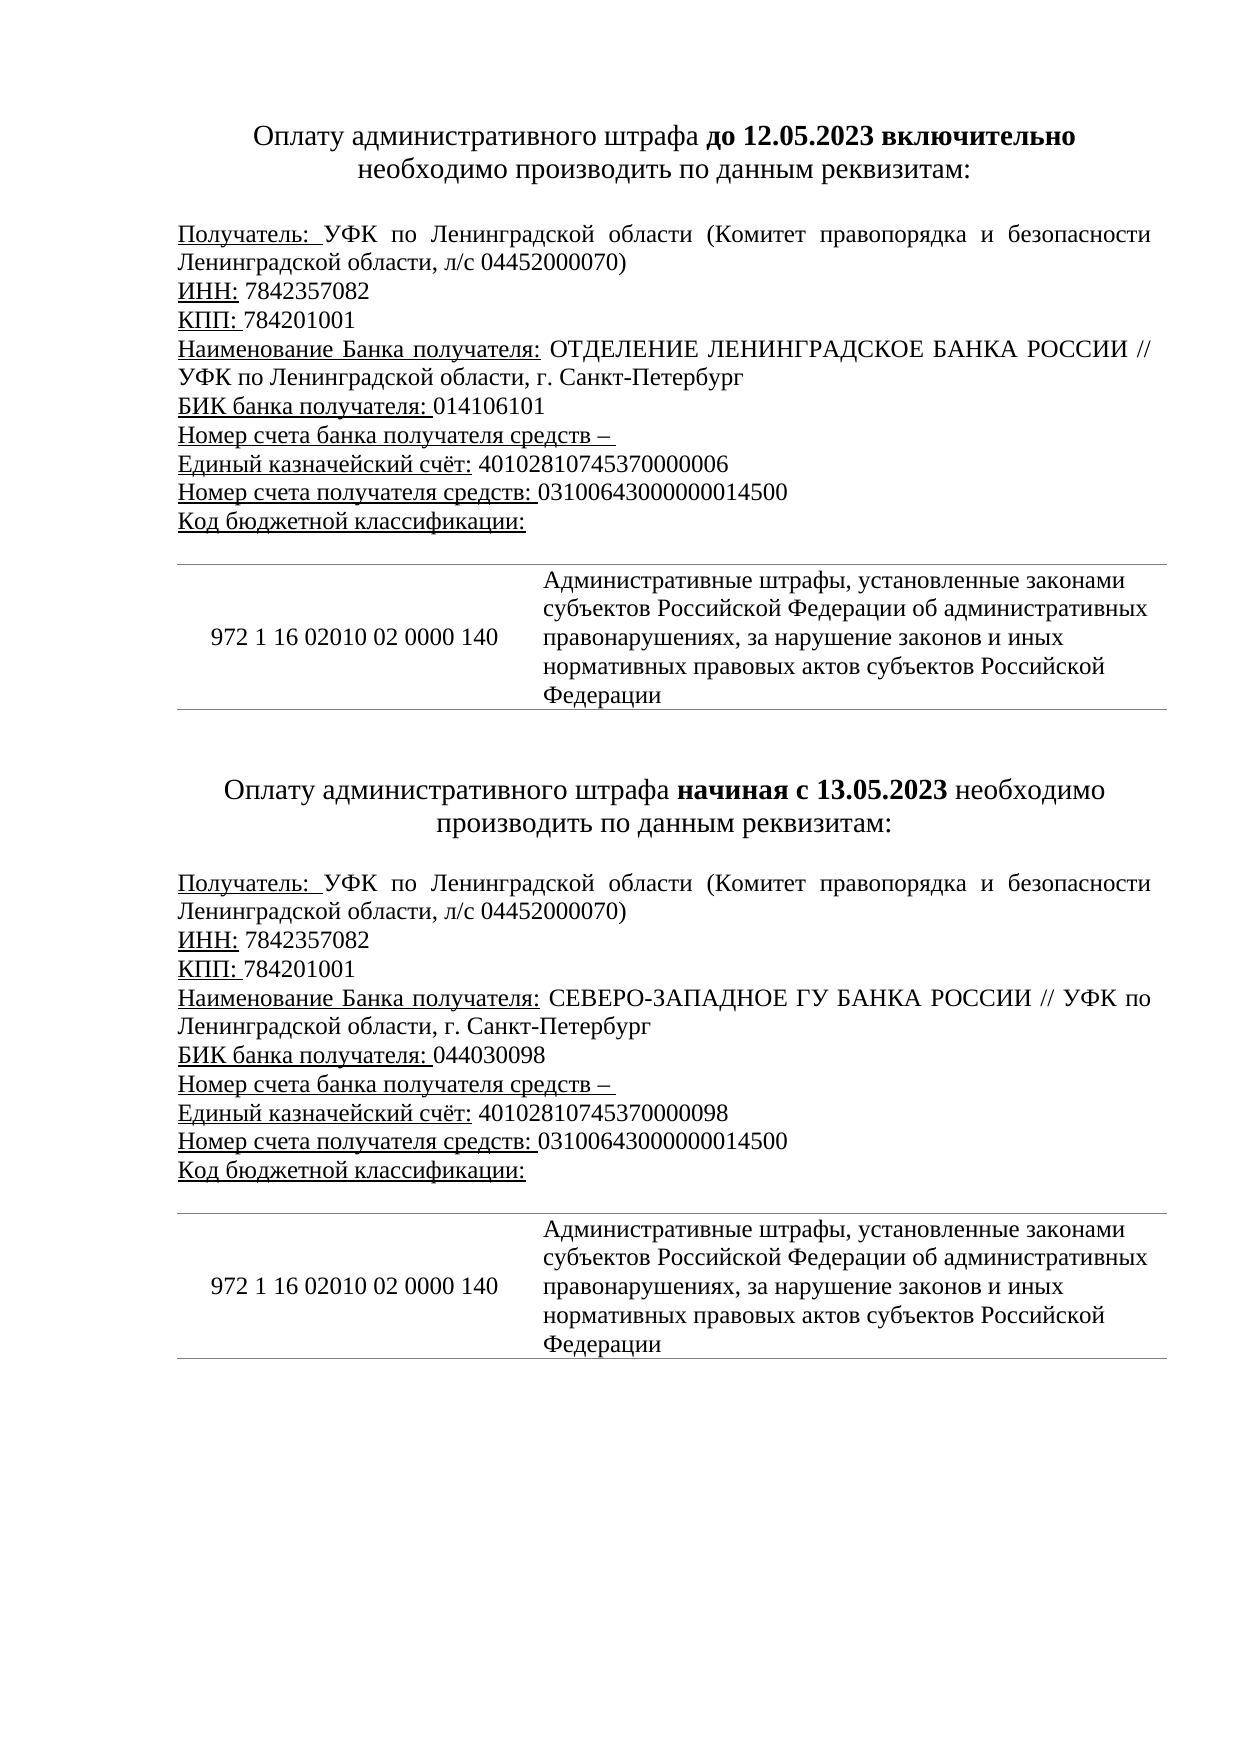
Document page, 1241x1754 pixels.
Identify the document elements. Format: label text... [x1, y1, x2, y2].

text КПП: 784201001 [177, 305, 1152, 334]
table_header Административные штрафы, установленные законами субъектов Российской Федерации об административных правонарушениях, за нарушение законов и иных нормативных правовых актов субъектов Российской Федерации [532, 1214, 1167, 1357]
text Наименование Банка получателя: ОТДЕЛЕНИЕ ЛЕНИНГРАДСКОЕ БАНКА РОССИИ // УФК по Ленинградской области, г. Санкт-Петербург [177, 334, 1152, 391]
text Единый казначейский счёт: 40102810745370000006 [177, 449, 1152, 477]
text КПП: 784201001 [177, 954, 1152, 983]
text Оплату административного штрафа начиная с 13.05.2023 необходимо производить по данным реквизитам: [177, 772, 1152, 839]
text Получатель: УФК по Ленинградской области (Комитет правопорядка и безопасности Ленинградской области, л/с 04452000070) [177, 219, 1152, 276]
text БИК банка получателя: 044030098 [177, 1040, 1152, 1069]
text Номер счета банка получателя средств – [177, 1069, 1152, 1098]
text Код бюджетной классификации: [177, 506, 1152, 535]
table_header 972 1 16 02010 02 0000 140 [177, 1214, 532, 1357]
text Оплату административного штрафа до 12.05.2023 включительно необходимо производить по данным реквизитам: [177, 118, 1152, 185]
text ИНН: 7842357082 [177, 276, 1152, 305]
text БИК банка получателя: 014106101 [177, 391, 1152, 420]
text Код бюджетной классификации: [177, 1155, 1152, 1184]
table_header 972 1 16 02010 02 0000 140 [177, 565, 532, 708]
text Получатель: УФК по Ленинградской области (Комитет правопорядка и безопасности Ленинградской области, л/с 04452000070) [177, 868, 1152, 925]
text Единый казначейский счёт: 40102810745370000098 [177, 1098, 1152, 1126]
text Номер счета банка получателя средств – [177, 420, 1152, 449]
text Номер счета получателя средств: 03100643000000014500 [177, 477, 1152, 506]
table_header Административные штрафы, установленные законами субъектов Российской Федерации об административных правонарушениях, за нарушение законов и иных нормативных правовых актов субъектов Российской Федерации [532, 565, 1167, 708]
text Наименование Банка получателя: СЕВЕРО-ЗАПАДНОЕ ГУ БАНКА РОССИИ // УФК по Ленинградской области, г. Санкт-Петербург [177, 983, 1152, 1040]
text ИНН: 7842357082 [177, 925, 1152, 954]
text Номер счета получателя средств: 03100643000000014500 [538, 1126, 1152, 1155]
